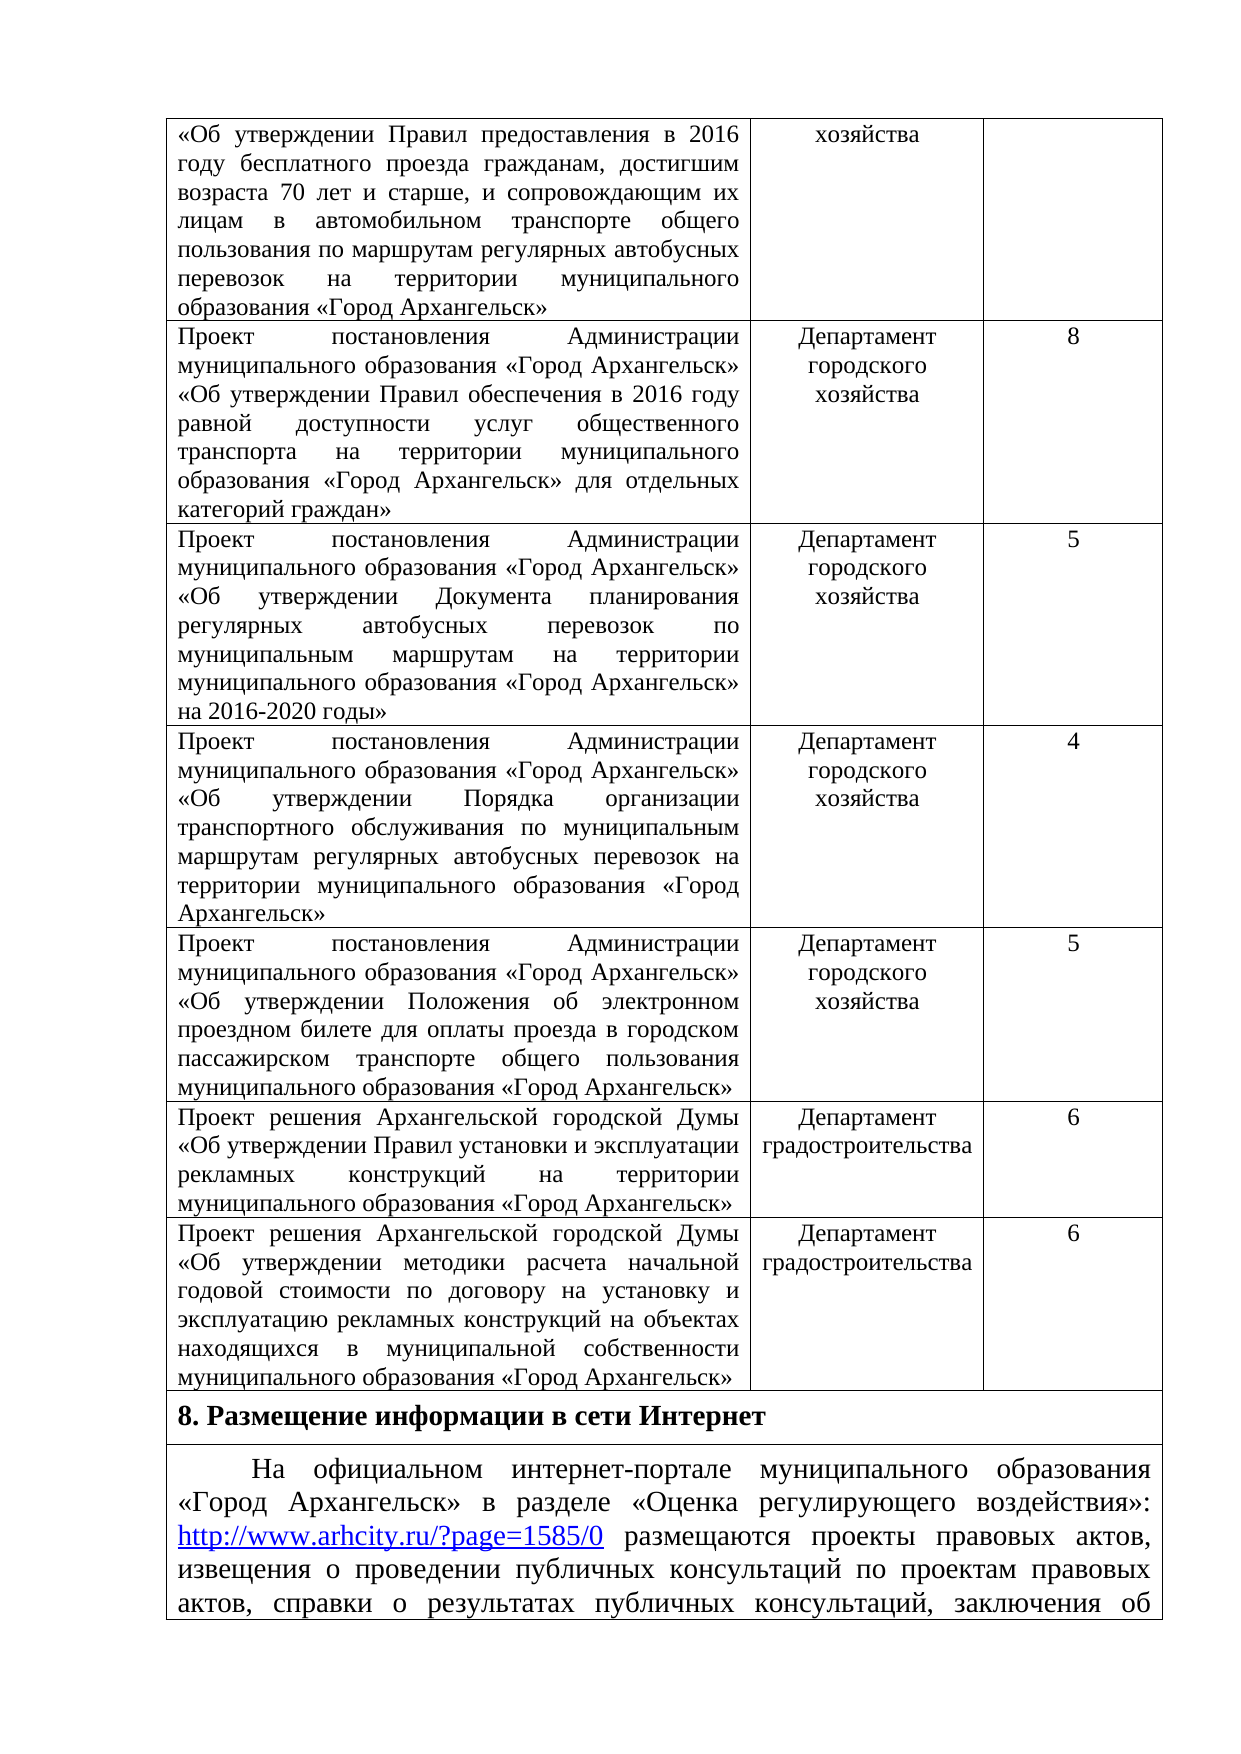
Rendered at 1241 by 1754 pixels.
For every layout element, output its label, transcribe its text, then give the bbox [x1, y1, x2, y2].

table_cell Проект постановления Администрации муниципального образования «Город Архангельск» «Об утверждении Положения об электронном проездном билете для оплаты проезда в городском пассажирском транспорте общего пользования муниципального образования «Город Архангельск» [167, 928, 750, 1101]
table_cell 8 [984, 119, 1162, 320]
table_cell Проект постановления Администрации муниципального образования «Город Архангельск» «Об утверждении Документа планирования регулярных автобусных перевозок по муниципальным маршрутам на территории муниципального образования «Город Архангельск» на 2016-2020 годы» [167, 524, 750, 725]
table_cell 6 [984, 1102, 1162, 1217]
table_cell Департамент городского хозяйства [751, 321, 983, 523]
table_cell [167, 1445, 1162, 1619]
table_cell 8. Размещение информации в сети Интернет [167, 1391, 1162, 1444]
table_cell 6 [984, 1218, 1162, 1390]
table_cell Департамент градостроительства [751, 1218, 983, 1390]
table_cell 5 [984, 524, 1162, 725]
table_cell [167, 119, 750, 320]
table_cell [751, 119, 983, 320]
table_cell 8 [984, 321, 1162, 523]
table_cell Департамент городского хозяйства [751, 726, 983, 927]
table_cell 5 [984, 928, 1162, 1101]
table_cell Проект постановления Администрации муниципального образования «Город Архангельск» «Об утверждении Порядка организации транспортного обслуживания по муниципальным маршрутам регулярных автобусных перевозок на территории муниципального образования «Город Архангельск» [167, 726, 750, 927]
table_cell Проект постановления Администрации муниципального образования «Город Архангельск» «Об утверждении Правил обеспечения в 2016 году равной доступности услуг общественного транспорта на территории муниципального образования «Город Архангельск» для отдельных категорий граждан» [167, 321, 750, 523]
table_cell Проект решения Архангельской городской Думы «Об утверждении методики расчета начальной годовой стоимости по договору на установку и эксплуатацию рекламных конструкций на объектах находящихся в муниципальной собственности муниципального образования «Город Архангельск» [167, 1218, 750, 1390]
table_cell Департамент градостроительства [751, 1102, 983, 1217]
table_cell Департамент городского хозяйства [751, 928, 983, 1101]
table_cell Департамент городского хозяйства [751, 524, 983, 725]
table_cell 4 [984, 726, 1162, 927]
table_cell Проект решения Архангельской городской Думы «Об утверждении Правил установки и эксплуатации рекламных конструкций на территории муниципального образования «Город Архангельск» [167, 1102, 750, 1217]
